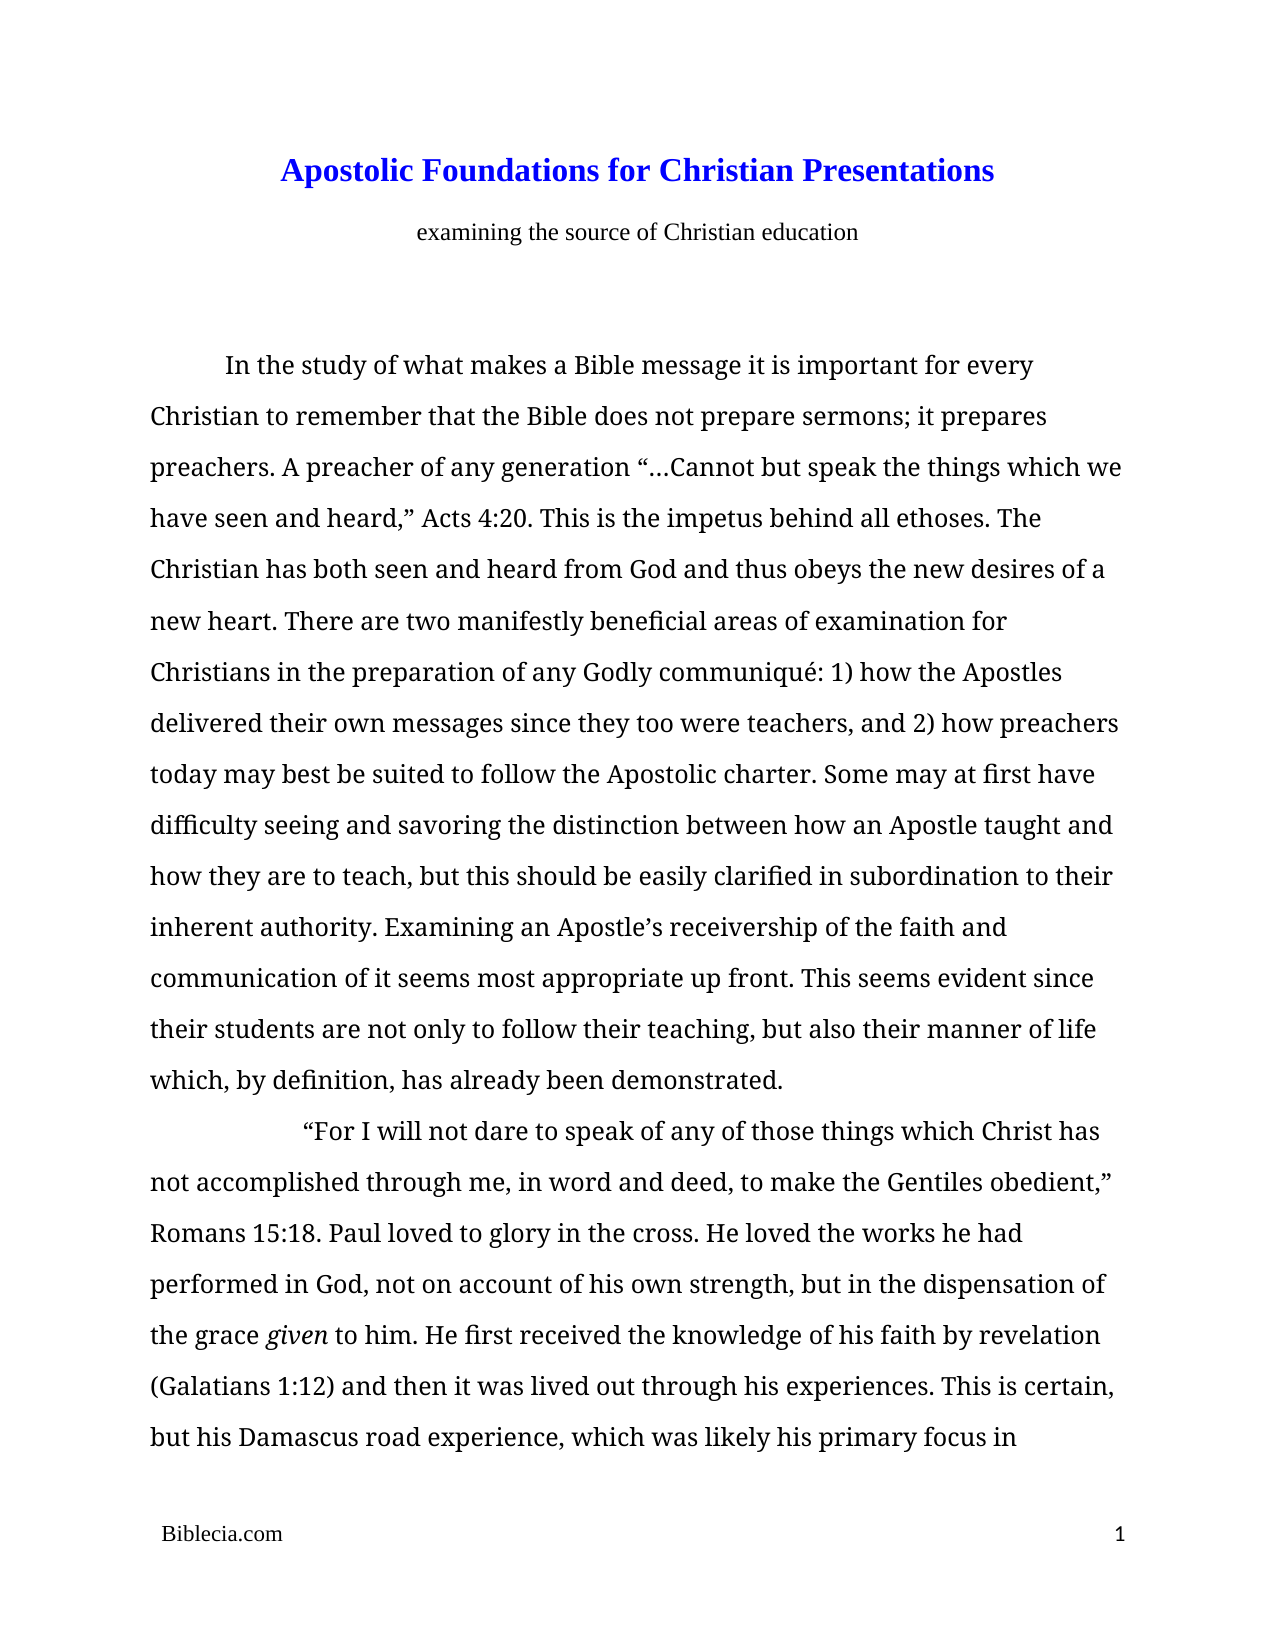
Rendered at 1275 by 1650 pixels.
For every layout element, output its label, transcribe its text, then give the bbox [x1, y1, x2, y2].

text In the study of what makes a Bible message it is important for every Christian to remember that the Bible does not prepare sermons; it prepares preachers. A preacher of any generation “…Cannot but speak the things which we have seen and heard,” Acts 4:20. This is the impetus behind all ethoses. The Christian has both seen and heard from God and thus obeys the new desires of a new heart. There are two manifestly beneficial areas of examination for Christians in the preparation of any Godly communiqué: 1) how the Apostles delivered their own messages since they too were teachers, and 2) how preachers today may best be suited to follow the Apostolic charter. Some may at first have difficulty seeing and savoring the distinction between how an Apostle taught and how they are to teach, but this should be easily clarified in subordination to their inherent authority. Examining an Apostle’s receivership of the faith and communication of it seems most appropriate up front. This seems evident since their students are not only to follow their teaching, but also their manner of life which, by definition, has already been demonstrated. [150, 348, 1125, 1097]
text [150, 1113, 1125, 1454]
text Apostolic Foundations for Christian Presentations examining the source of Christian education [150, 150, 1125, 246]
